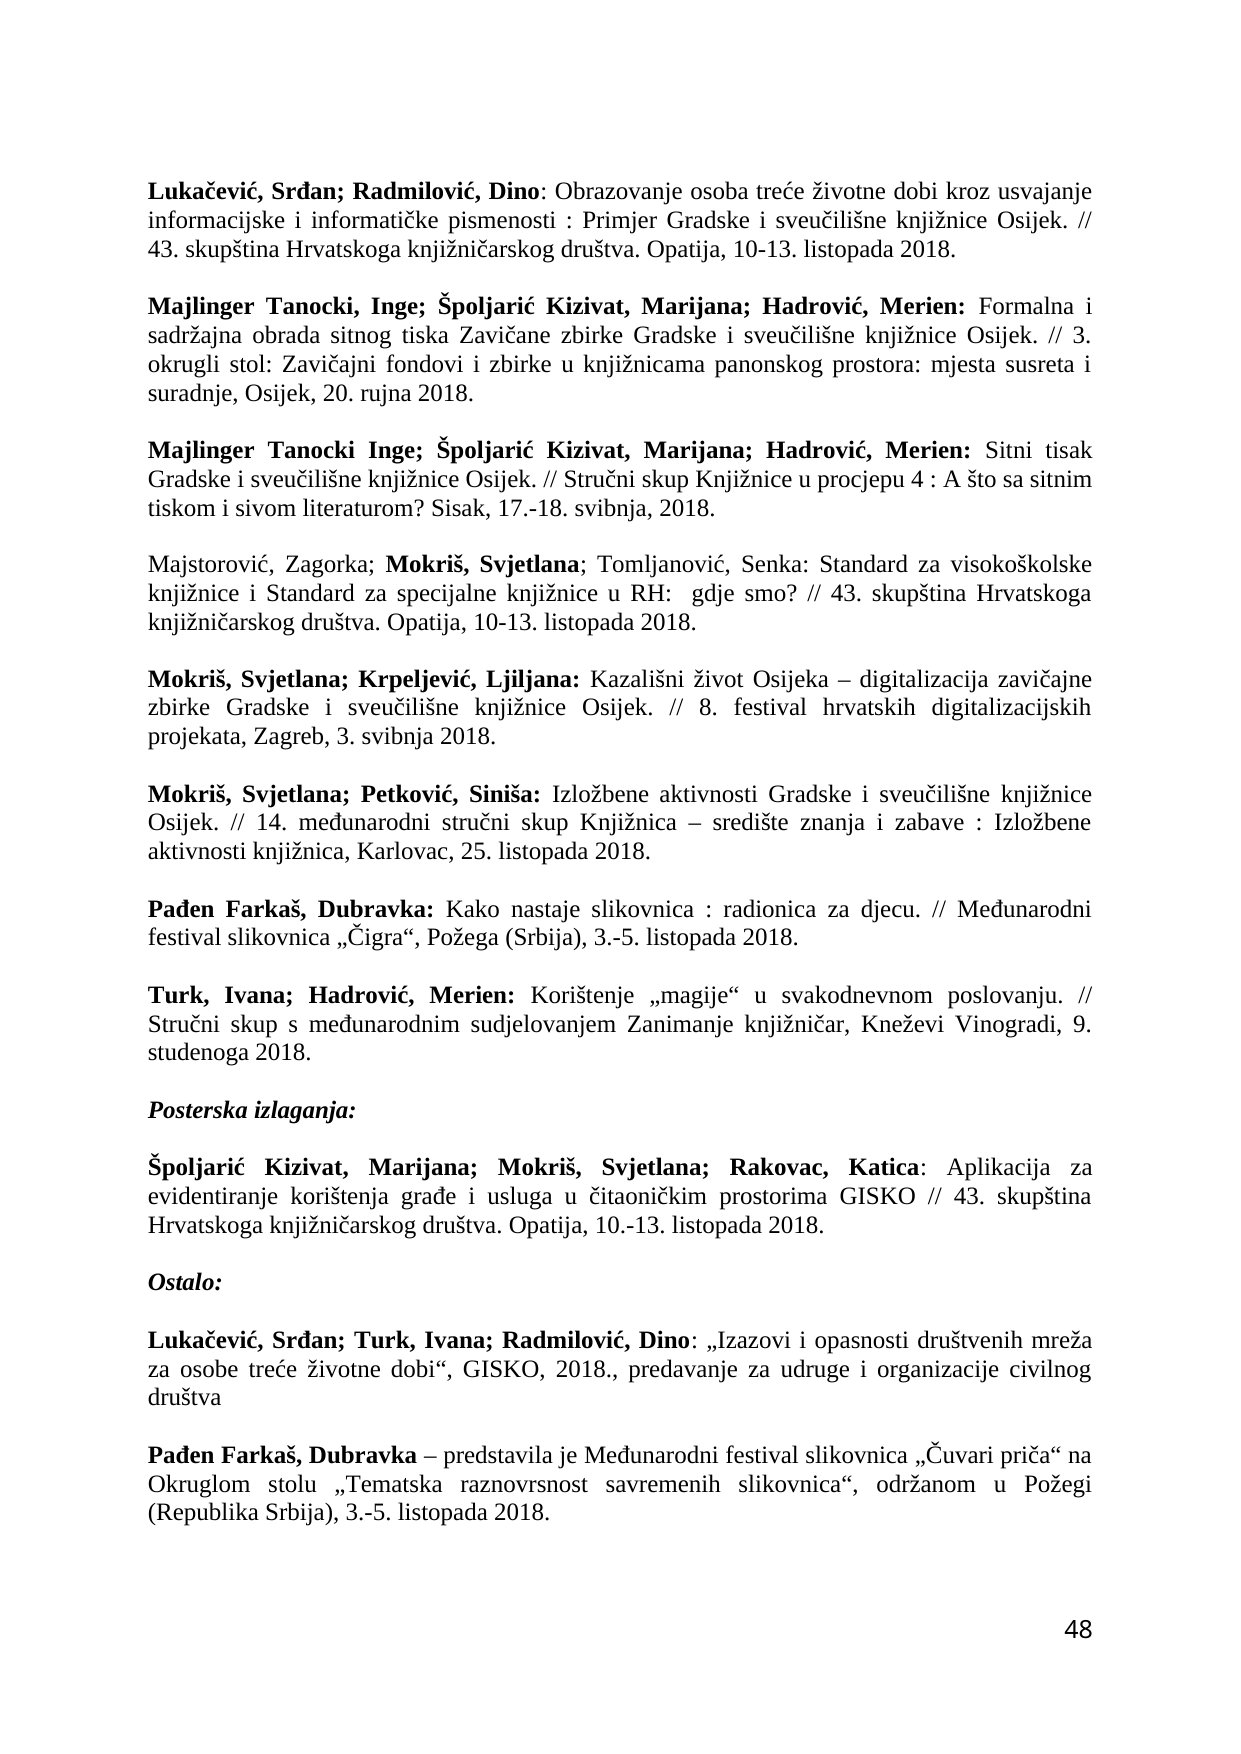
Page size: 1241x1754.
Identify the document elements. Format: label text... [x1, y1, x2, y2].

text Špoljarić Kizivat, Marijana; Mokriš, Svjetlana; Rakovac, Katica: Aplikacija za evidentiranje korištenja građe i usluga u čitaoničkim prostorima GISKO // 43. skupština Hrvatskoga knjižničarskog društva. Opatija, 10.-13. listopada 2018. [148, 1152, 1093, 1239]
text Lukačević, Srđan; Radmilović, Dino: Obrazovanje osoba treće životne dobi kroz usvajanje informacijske i informatičke pismenosti : Primjer Gradske i sveučilišne knjižnice Osijek. // 43. skupština Hrvatskoga knjižničarskog društva. Opatija, 10-13. listopada 2018. [148, 176, 1093, 263]
text Ostalo: [148, 1267, 1093, 1296]
text Posterska izlaganja: [148, 1095, 1093, 1124]
text Turk, Ivana; Hadrović, Merien: Korištenje „magije“ u svakodnevnom poslovanju. // Stručni skup s međunarodnim sudjelovanjem Zanimanje knjižničar, Kneževi Vinogradi, 9. studenoga 2018. [148, 980, 1093, 1066]
text Pađen Farkaš, Dubravka – predstavila je Međunarodni festival slikovnica „Čuvari priča“ na Okruglom stolu „Tematska raznovrsnost savremenih slikovnica“, održanom u Požegi (Republika Srbija), 3.-5. listopada 2018. [148, 1440, 1093, 1526]
text Majstorović, Zagorka; Mokriš, Svjetlana; Tomljanović, Senka: Standard za visokoškolske knjižnice i Standard za specijalne knjižnice u RH: gdje smo? // 43. skupština Hrvatskoga knjižničarskog društva. Opatija, 10-13. listopada 2018. [148, 549, 1093, 636]
text Majlinger Tanocki Inge; Špoljarić Kizivat, Marijana; Hadrović, Merien: Sitni tisak Gradske i sveučilišne knjižnice Osijek. // Stručni skup Knjižnice u procjepu 4 : A što sa sitnim tiskom i sivom literaturom? Sisak, 17.-18. svibnja, 2018. [148, 435, 1093, 521]
text Mokriš, Svjetlana; Krpeljević, Ljiljana: Kazališni život Osijeka – digitalizacija zavičajne zbirke Gradske i sveučilišne knjižnice Osijek. // 8. festival hrvatskih digitalizacijskih projekata, Zagreb, 3. svibnja 2018. [148, 664, 1093, 750]
text Majlinger Tanocki, Inge; Špoljarić Kizivat, Marijana; Hadrović, Merien: Formalna i sadržajna obrada sitnog tiska Zavičane zbirke Gradske i sveučilišne knjižnice Osijek. // 3. okrugli stol: Zavičajni fondovi i zbirke u knjižnicama panonskog prostora: mjesta susreta i suradnje, Osijek, 20. rujna 2018. [148, 291, 1093, 406]
text Lukačević, Srđan; Turk, Ivana; Radmilović, Dino: „Izazovi i opasnosti društvenih mreža za osobe treće životne dobi“, GISKO, 2018., predavanje za udruge i organizacije civilnog društva [148, 1325, 1093, 1411]
text Mokriš, Svjetlana; Petković, Siniša: Izložbene aktivnosti Gradske i sveučilišne knjižnice Osijek. // 14. međunarodni stručni skup Knjižnica – središte znanja i zabave : Izložbene aktivnosti knjižnica, Karlovac, 25. listopada 2018. [148, 779, 1093, 865]
text Pađen Farkaš, Dubravka: Kako nastaje slikovnica : radionica za djecu. // Međunarodni festival slikovnica „Čigra“, Požega (Srbija), 3.-5. listopada 2018. [148, 894, 1093, 951]
